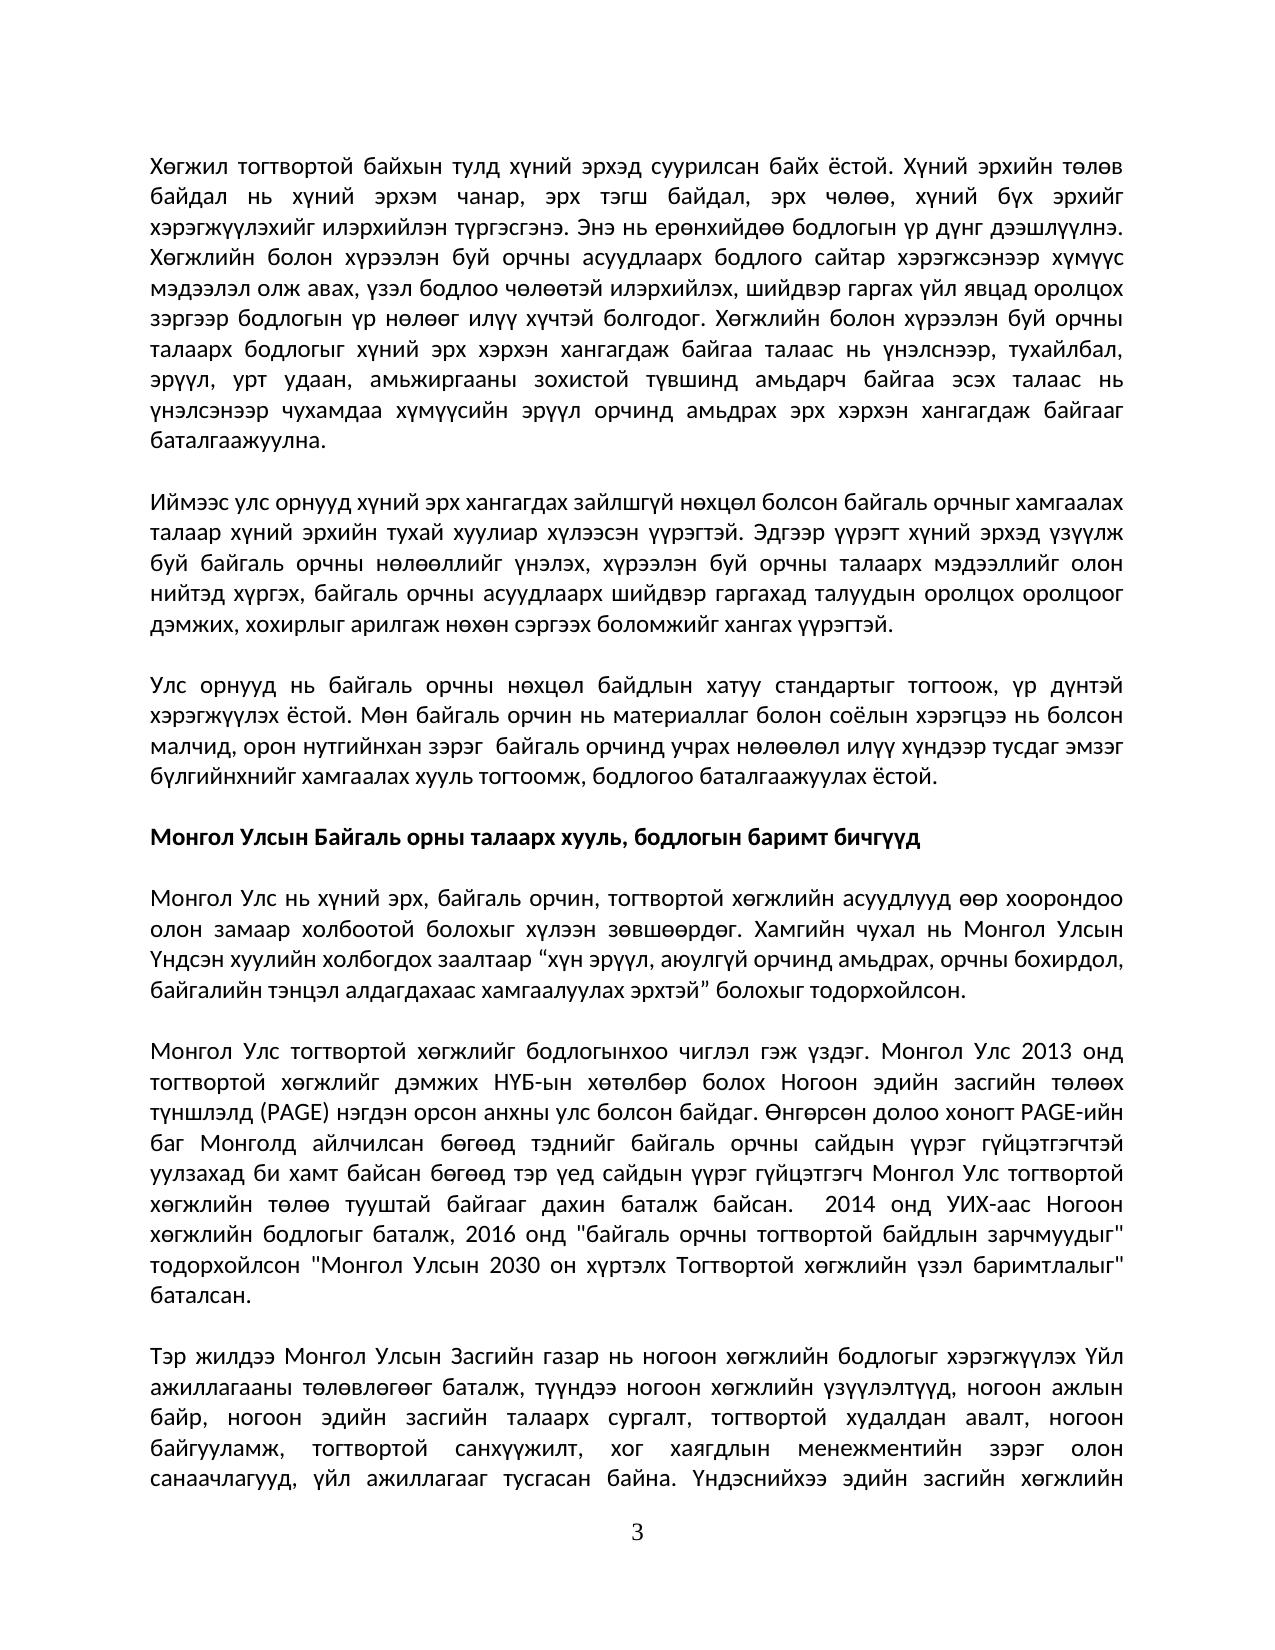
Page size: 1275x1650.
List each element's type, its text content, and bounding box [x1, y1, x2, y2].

text Улс орнууд нь байгаль орчны нөхцөл байдлын хатуу стандартыг тогтоож, үр дүнтэй хэрэгжүүлэх ёстой. Мөн байгаль орчин нь материаллаг болон соёлын хэрэгцээ нь болсон малчид, орон нутгийнхан зэрэг байгаль орчинд учрах нөлөөлөл илүү хүндээр тусдаг эмзэг бүлгийнхнийг хамгаалах хууль тогтоомж, бодлогоо баталгаажуулах ёстой. [150, 669, 1125, 791]
text Монгол Улсын Байгаль орны талаарх хууль, бодлогын баримт бичгүүд [150, 821, 1125, 852]
text Хөгжил тогтвортой байхын тулд хүний эрхэд суурилсан байх ёстой. Хүний эрхийн төлөв байдал нь хүний эрхэм чанар, эрх тэгш байдал, эрх чөлөө, хүний бүх эрхийг хэрэгжүүлэхийг илэрхийлэн түргэсгэнэ. Энэ нь ерөнхийдөө бодлогын үр дүнг дээшлүүлнэ. Хөгжлийн болон хүрээлэн буй орчны асуудлаарх бодлого сайтар хэрэгжсэнээр хүмүүс мэдээлэл олж авах, үзэл бодлоо чөлөөтэй илэрхийлэх, шийдвэр гаргах үйл явцад оролцох зэргээр бодлогын үр нөлөөг илүү хүчтэй болгодог. Хөгжлийн болон хүрээлэн буй орчны талаарх бодлогыг хүний эрх хэрхэн хангагдаж байгаа талаас нь үнэлснээр, тухайлбал, эрүүл, урт удаан, амьжиргааны зохистой түвшинд амьдарч байгаа эсэх талаас нь үнэлсэнээр чухамдаа хүмүүсийн эрүүл орчинд амьдрах эрх хэрхэн хангагдаж байгааг баталгаажуулна. [150, 150, 1125, 455]
text Иймээс улс орнууд хүний эрх хангагдах зайлшгүй нөхцөл болсон байгаль орчныг хамгаалах талаар хүний эрхийн тухай хуулиар хүлээсэн үүрэгтэй. Эдгээр үүрэгт хүний эрхэд үзүүлж буй байгаль орчны нөлөөллийг үнэлэх, хүрээлэн буй орчны талаарх мэдээллийг олон нийтэд хүргэх, байгаль орчны асуудлаарх шийдвэр гаргахад талуудын оролцох оролцоог дэмжих, хохирлыг арилгаж нөхөн сэргээх боломжийг хангах үүрэгтэй. [150, 486, 1125, 638]
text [150, 1340, 1125, 1493]
text Монгол Улс нь хүний эрх, байгаль орчин, тогтвортой хөгжлийн асуудлууд өөр хоорондоо олон замаар холбоотой болохыг хүлээн зөвшөөрдөг. Хамгийн чухал нь Монгол Улсын Үндсэн хуулийн холбогдох заалтаар “хүн эрүүл, аюулгүй орчинд амьдрах, орчны бохирдол, байгалийн тэнцэл алдагдахаас хамгаалуулах эрхтэй” болохыг тодорхойлсон. [150, 882, 1125, 1004]
text Монгол Улс тогтвортой хөгжлийг бодлогынхоо чиглэл гэж үздэг. Монгол Улс 2013 онд тогтвортой хөгжлийг дэмжих НҮБ-ын хөтөлбөр болох Ногоон эдийн засгийн төлөөх түншлэлд (PAGE) нэгдэн орсон анхны улс болсон байдаг. Өнгөрсөн долоо хоногт PAGE-ийн баг Монголд айлчилсан бөгөөд тэднийг байгаль орчны сайдын үүрэг гүйцэтгэгчтэй уулзахад би хамт байсан бөгөөд тэр үед сайдын үүрэг гүйцэтгэгч Монгол Улс тогтвортой хөгжлийн төлөө тууштай байгааг дахин баталж байсан. 2014 онд УИХ-аас Ногоон хөгжлийн бодлогыг баталж, 2016 онд "байгаль орчны тогтвортой байдлын зарчмуудыг" тодорхойлсон "Монгол Улсын 2030 он хүртэлх Тогтвортой хөгжлийн үзэл баримтлалыг" баталсан. [150, 1035, 1125, 1310]
